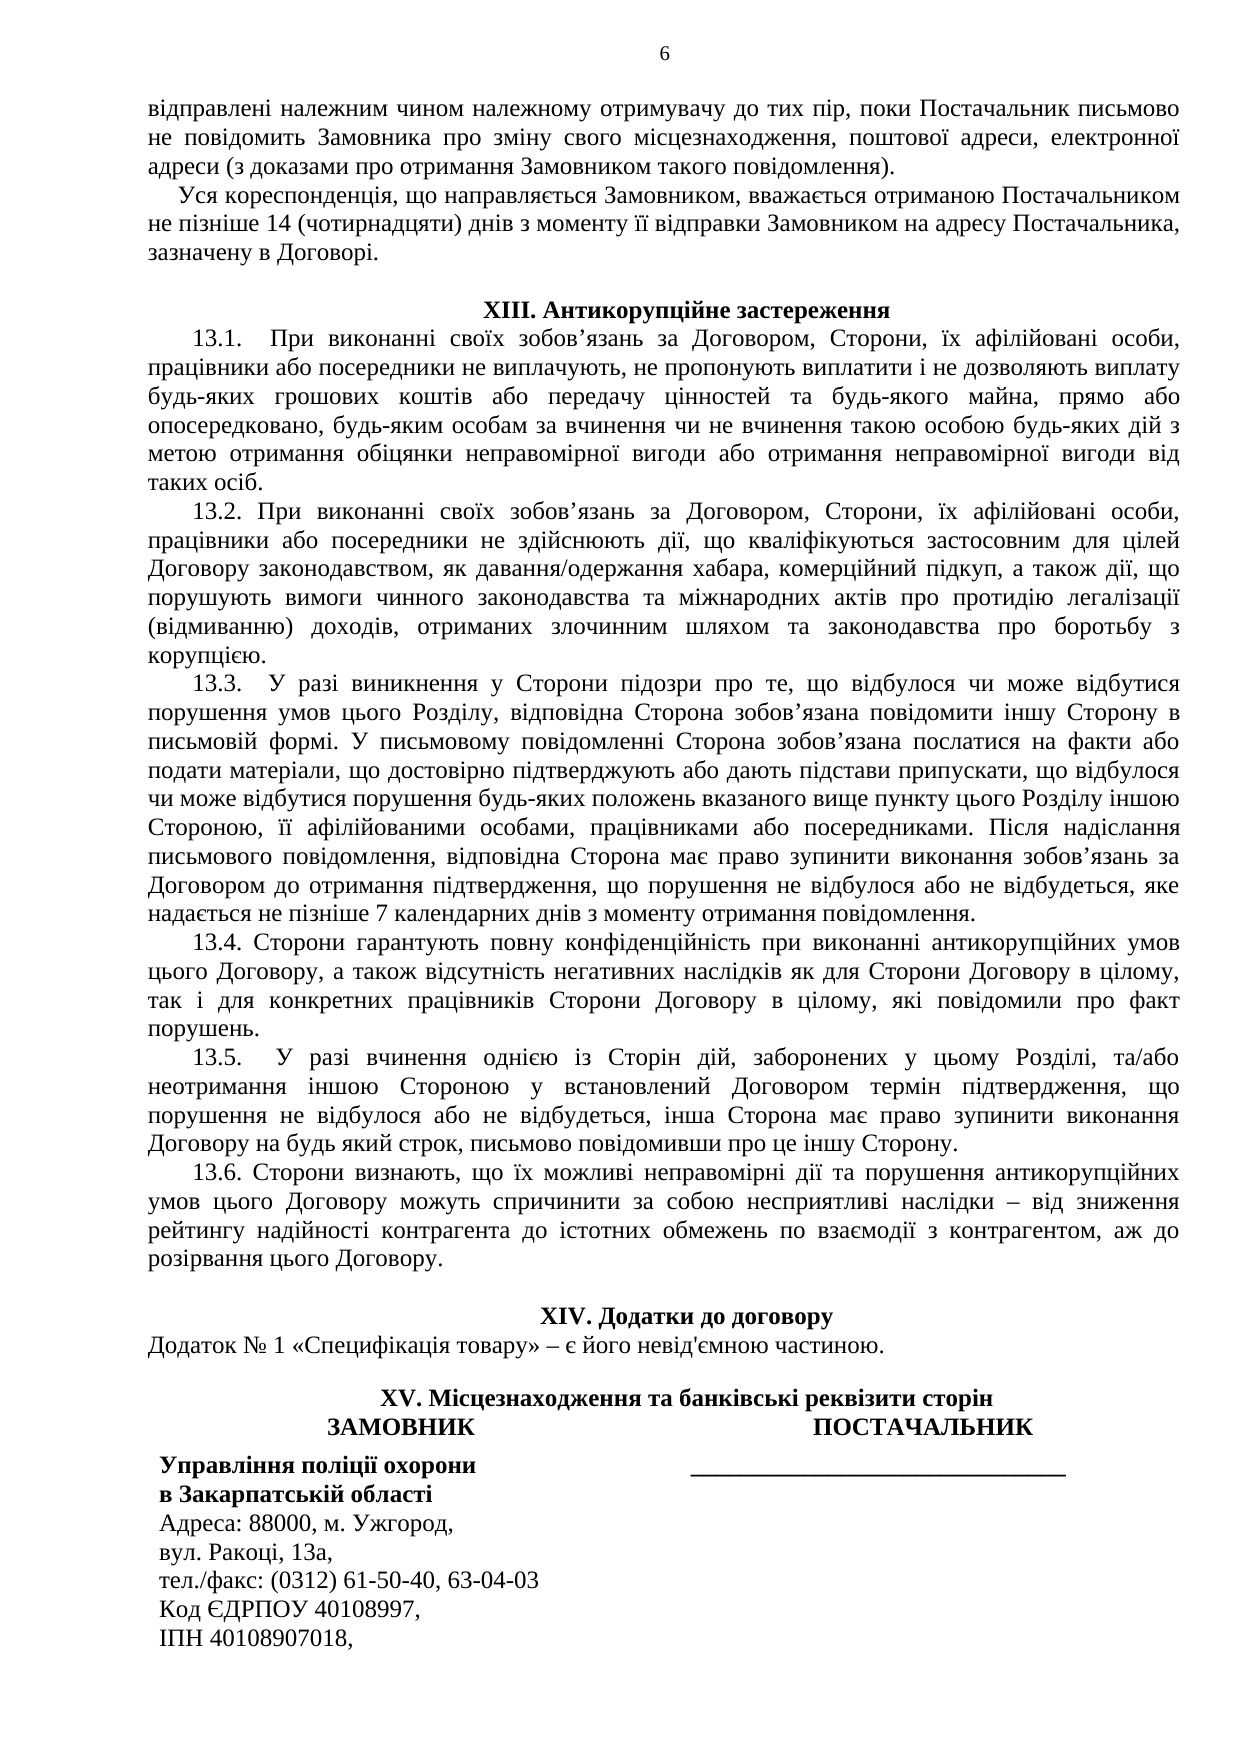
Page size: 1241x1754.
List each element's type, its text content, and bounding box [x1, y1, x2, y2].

text 13.3. У разі виникнення у Сторони підозри про те, що відбулося чи може відбутися порушення умов цього Розділу, відповідна Сторона зобов’язана повідомити іншу Сторону в письмовій формі. У письмовому повідомленні Сторона зобов’язана послатися на факти або подати матеріали, що достовірно підтверджують або дають підстави припускати, що відбулося чи може відбутися порушення будь-яких положень вказаного вище пункту цього Розділу іншою Стороною, її афілійованими особами, працівниками або посередниками. Після надіслання письмового повідомлення, відповідна Сторона має право зупинити виконання зобов’язань за Договором до отримання підтвердження, що порушення не відбулося або не відбудеться, яке надається не пізніше 7 календарних днів з моменту отримання повідомлення. [148, 668, 1181, 927]
text 13.2. При виконанні своїх зобов’язань за Договором, Сторони, їх афілійовані особи, працівники або посередники не здійснюють дії, що кваліфікуються застосовним для цілей Договору законодавством, як давання/одержання хабара, комерційний підкуп, а також дії, що порушують вимоги чинного законодавства та міжнародних актів про протидію легалізації (відмиванню) доходів, отриманих злочинним шляхом та законодавства про боротьбу з корупцією. [148, 496, 1181, 668]
text 13.1. При виконанні своїх зобов’язань за Договором, Сторони, їх афілійовані особи, працівники або посередники не виплачують, не пропонують виплатити і не дозволяють виплату будь-яких грошових коштів або передачу цінностей та будь-якого майна, прямо або опосередковано, будь-яким особам за вчинення чи не вчинення такою особою будь-яких дій з метою отримання обіцянки неправомірної вигоди або отримання неправомірної вигоди від таких осіб. [148, 323, 1181, 496]
text Уся кореспонденція, що направляється Замовником, вважається отриманою Постачальником не пізніше 14 (чотирнадцяти) днів з моменту її відправки Замовником на адресу Постачальника, зазначену в Договорі. [148, 180, 1181, 266]
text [148, 93, 1181, 180]
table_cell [148, 1451, 654, 1652]
table_header ЗАМОВНИК [148, 1412, 654, 1451]
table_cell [654, 1451, 1167, 1652]
text 13.5. У разі вчинення однією із Сторін дій, заборонених у цьому Розділі, та/або неотримання іншою Стороною у встановлений Договором термін підтвердження, що порушення не відбулося або не відбудеться, інша Сторона має право зупинити виконання Договору на будь який строк, письмово повідомивши про це іншу Сторону. [148, 1042, 1181, 1157]
text XIІІ. Антикорупційне застереження [148, 295, 1181, 323]
text ХV. Місцезнаходження та банківські реквізити сторін [148, 1383, 1181, 1412]
text 13.4. Сторони гарантують повну конфіденційність при виконанні антикорупційних умов цього Договору, а також відсутність негативних наслідків як для Сторони Договору в цілому, так і для конкретних працівників Сторони Договору в цілому, які повідомили про факт порушень. [148, 927, 1181, 1042]
text Додаток № 1 «Специфікація товару» – є його невід'ємною частиною. [148, 1330, 1181, 1358]
text XIV. Додатки до договору [148, 1301, 1181, 1330]
text 13.6. Сторони визнають, що їх можливі неправомірні дії та порушення антикорупційних умов цього Договору можуть спричинити за собою несприятливі наслідки – від зниження рейтингу надійності контрагента до істотних обмежень по взаємодії з контрагентом, аж до розірвання цього Договору. [148, 1157, 1181, 1272]
table_header ПОСТАЧАЛЬНИК [654, 1412, 1167, 1451]
